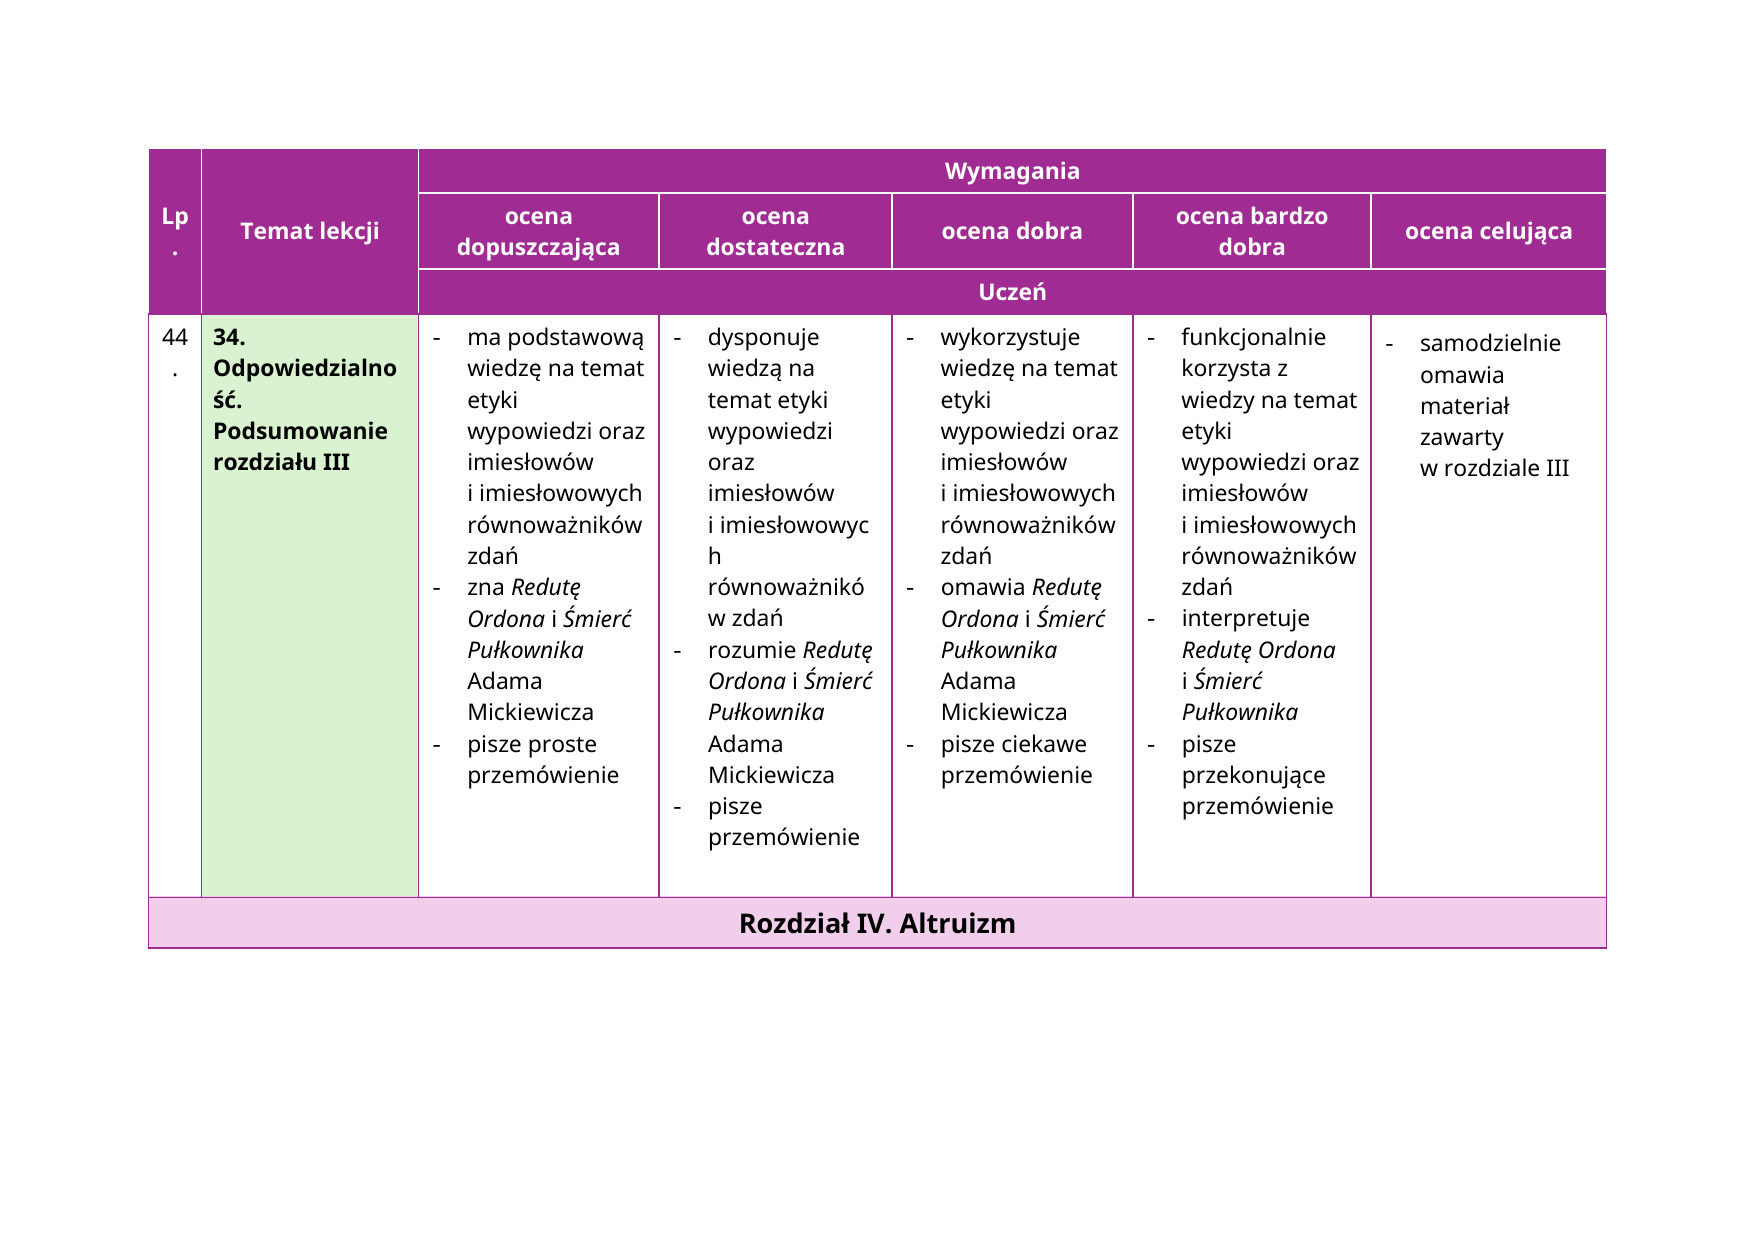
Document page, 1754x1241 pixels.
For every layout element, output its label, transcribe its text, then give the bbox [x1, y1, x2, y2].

table_cell ocena bardzo dobra [1134, 194, 1370, 268]
table_cell ocena dostateczna [660, 194, 891, 268]
table_header Lp. [149, 149, 201, 313]
table_cell ocena dopuszczająca [419, 194, 658, 268]
table_cell dysponuje wiedzą na temat etyki wypowiedzi oraz imiesłowów i imiesłowowych równoważników zdań rozumie Redutę Ordona i Śmierć Pułkownika Adama Mickiewicza pisze przemówienie [660, 315, 891, 896]
table_cell ocena dobra [893, 194, 1132, 268]
table_cell ocena celująca [1372, 194, 1606, 268]
table_cell Rozdział IV. Altruizm [149, 898, 1606, 947]
table_header Temat lekcji [202, 149, 418, 313]
table_cell samodzielnie omawia materiał zawarty w rozdziale III [1372, 315, 1606, 896]
table_cell funkcjonalnie korzysta z wiedzy na temat etyki wypowiedzi oraz imiesłowów i imiesłowowych równoważników zdań interpretuje Redutę Ordona i Śmierć Pułkownika pisze przekonujące przemówienie [1134, 315, 1370, 896]
table_cell ma podstawową wiedzę na temat etyki wypowiedzi oraz imiesłowów i imiesłowowych równoważników zdań zna Redutę Ordona i Śmierć Pułkownika Adama Mickiewicza pisze proste przemówienie [419, 315, 658, 896]
table_cell 44. [149, 315, 201, 896]
table_header Wymagania [419, 149, 1606, 192]
table_cell 34. Odpowiedzialność. Podsumowanie rozdziału III [202, 315, 418, 896]
table_cell Uczeń [419, 270, 1606, 313]
table_cell wykorzystuje wiedzę na temat etyki wypowiedzi oraz imiesłowów i imiesłowowych równoważników zdań omawia Redutę Ordona i Śmierć Pułkownika Adama Mickiewicza pisze ciekawe przemówienie [893, 315, 1132, 896]
